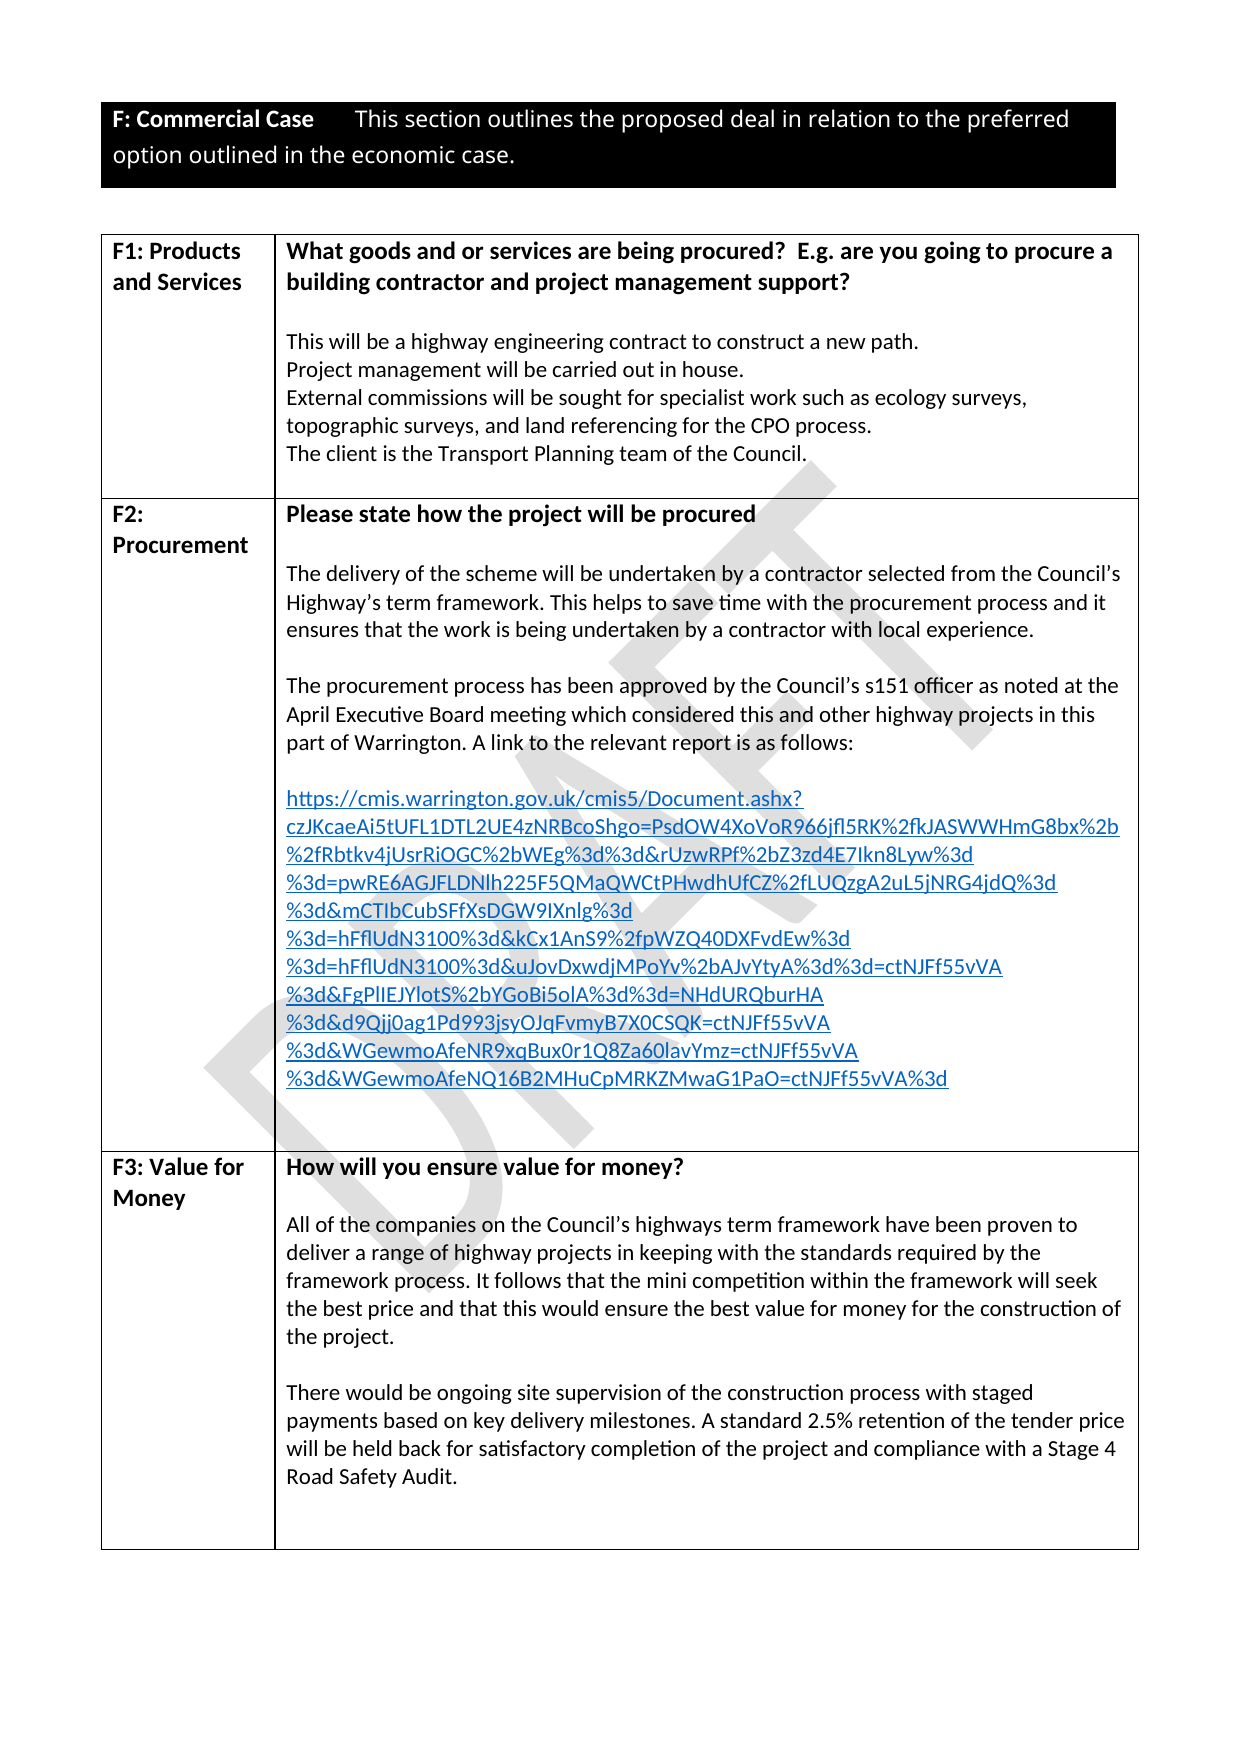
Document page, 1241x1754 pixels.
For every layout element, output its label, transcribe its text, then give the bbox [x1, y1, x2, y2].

table_cell F3: Value for Money [102, 1152, 274, 1549]
table_cell How will you ensure value for money? All of the companies on the Council’s highways term framework have been proven to deliver a range of highway projects in keeping with the standards required by the framework process. It follows that the mini competition within the framework will seek the best price and that this would ensure the best value for money for the construction of the project. There would be ongoing site supervision of the construction process with staged payments based on key delivery milestones. A standard 2.5% retention of the tender price will be held back for satisfactory completion of the project and compliance with a Stage 4 Road Safety Audit. [276, 1152, 1138, 1549]
table_header F1: Products and Services [102, 235, 274, 497]
table_header F: Commercial Case This section outlines the proposed deal in relation to the preferred option outlined in the economic case. [102, 103, 1115, 186]
table_cell F2: Procurement [102, 499, 274, 1151]
table_header What goods and or services are being procured? E.g. are you going to procure a building contractor and project management support? This will be a highway engineering contract to construct a new path. Project management will be carried out in house. External commissions will be sought for specialist work such as ecology surveys, topographic surveys, and land referencing for the CPO process. The client is the Transport Planning team of the Council. [276, 235, 1138, 497]
table_cell Please state how the project will be procured The delivery of the scheme will be undertaken by a contractor selected from the Council’s Highway’s term framework. This helps to save time with the procurement process and it ensures that the work is being undertaken by a contractor with local experience. The procurement process has been approved by the Council’s s151 officer as noted at the April Executive Board meeting which considered this and other highway projects in this part of Warrington. A link to the relevant report is as follows: https://cmis.warrington.gov.uk/cmis5/Document.ashx?czJKcaeAi5tUFL1DTL2UE4zNRBcoShgo=PsdOW4XoVoR966jfl5RK%2fkJASWWHmG8bx%2b%2fRbtkv4jUsrRiOGC%2bWEg%3d%3d&rUzwRPf%2bZ3zd4E7Ikn8Lyw%3d%3d=pwRE6AGJFLDNlh225F5QMaQWCtPHwdhUfCZ%2fLUQzgA2uL5jNRG4jdQ%3d%3d&mCTIbCubSFfXsDGW9IXnlg%3d%3d=hFflUdN3100%3d&kCx1AnS9%2fpWZQ40DXFvdEw%3d%3d=hFflUdN3100%3d&uJovDxwdjMPoYv%2bAJvYtyA%3d%3d=ctNJFf55vVA%3d&FgPlIEJYlotS%2bYGoBi5olA%3d%3d=NHdURQburHA%3d&d9Qjj0ag1Pd993jsyOJqFvmyB7X0CSQK=ctNJFf55vVA%3d&WGewmoAfeNR9xqBux0r1Q8Za60lavYmz=ctNJFf55vVA%3d&WGewmoAfeNQ16B2MHuCpMRKZMwaG1PaO=ctNJFf55vVA%3d [276, 499, 1138, 1151]
